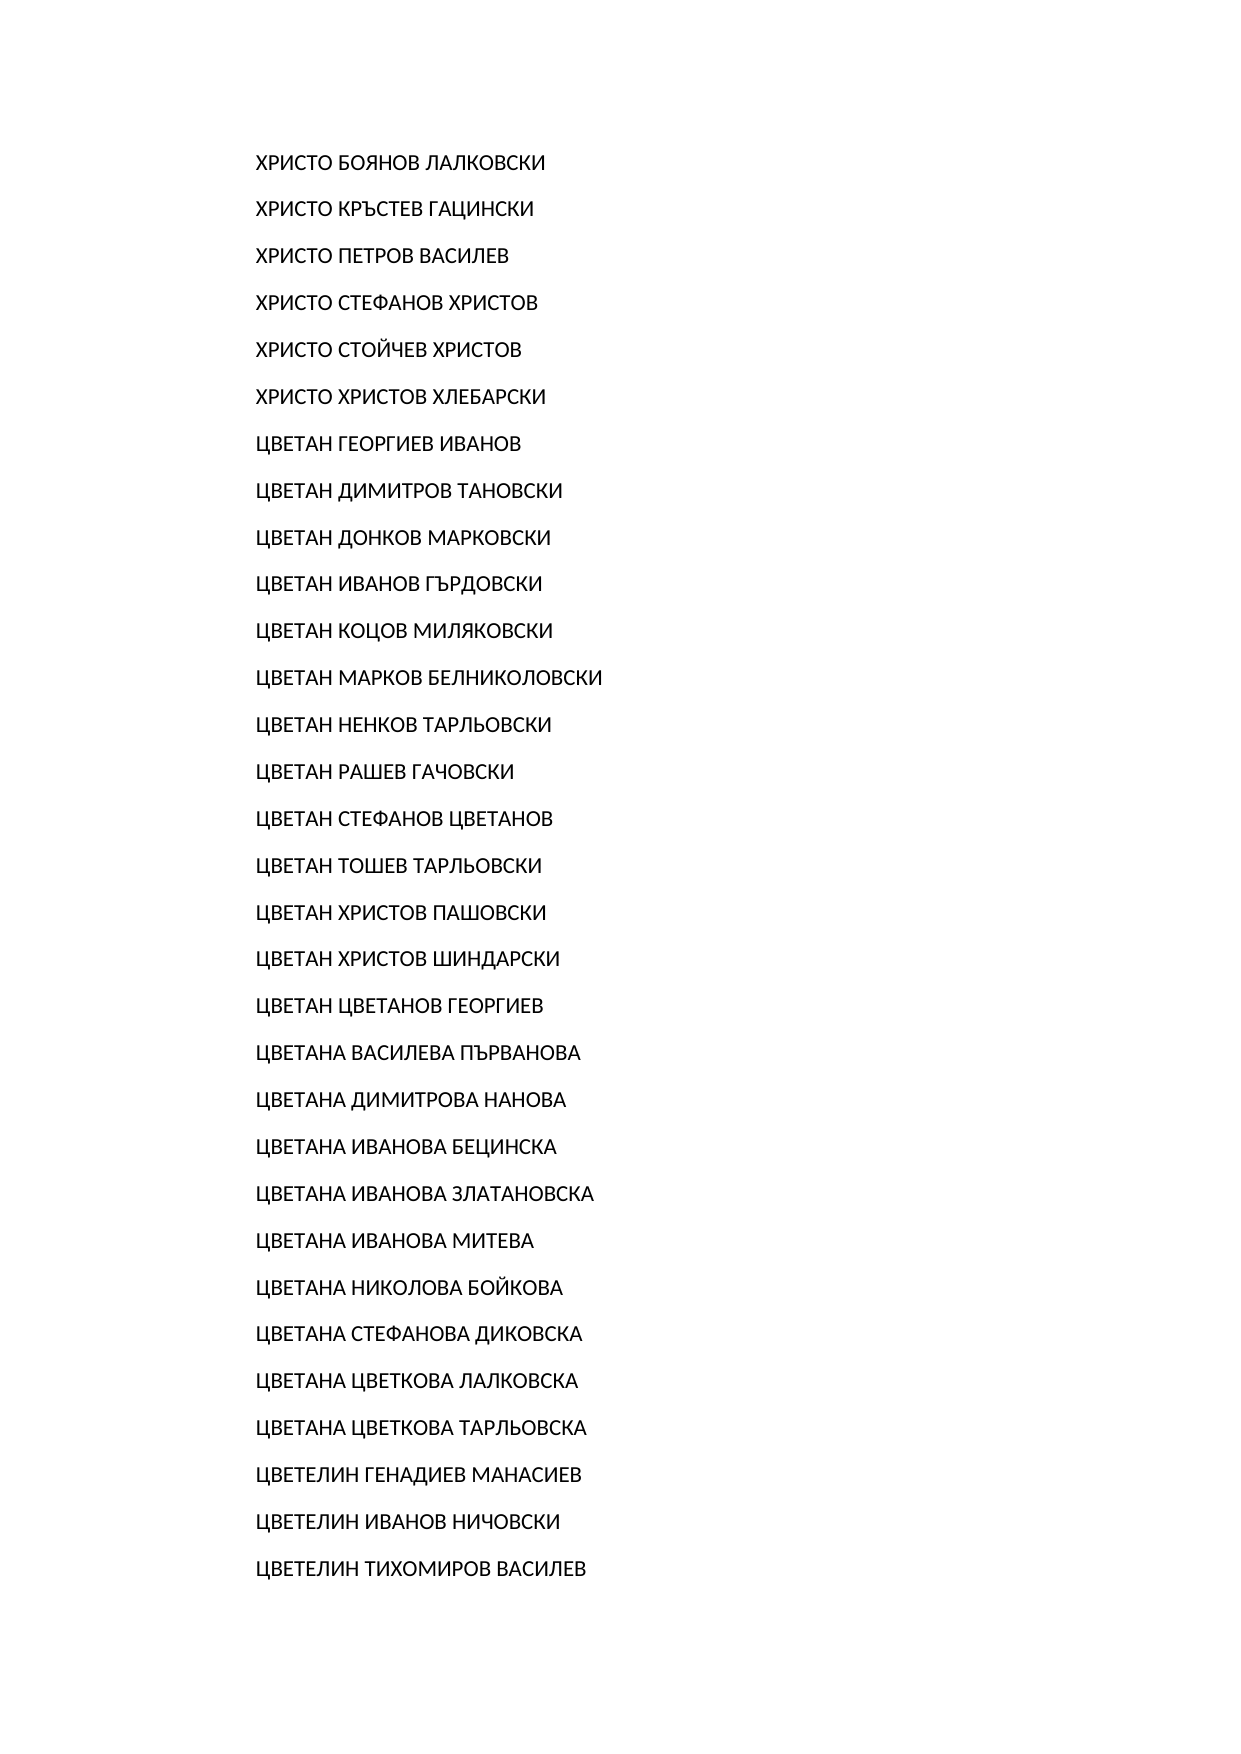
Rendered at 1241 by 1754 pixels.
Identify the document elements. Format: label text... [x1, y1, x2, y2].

text ЦВЕТАНА ИВАНОВА БЕЦИНСКА [148, 1132, 1093, 1160]
text ЦВЕТАН ХРИСТОВ ПАШОВСКИ [148, 898, 1093, 926]
text ЦВЕТАН КОЦОВ МИЛЯКОВСКИ [148, 616, 1093, 644]
text ЦВЕТАНА ИВАНОВА МИТЕВА [148, 1226, 1093, 1254]
text ЦВЕТАН ТОШЕВ ТАРЛЬОВСКИ [148, 851, 1093, 879]
text ЦВЕТАН СТЕФАНОВ ЦВЕТАНОВ [148, 804, 1093, 832]
text ХРИСТО СТОЙЧЕВ ХРИСТОВ [148, 335, 1093, 363]
text ЦВЕТАНА ВАСИЛЕВА ПЪРВАНОВА [148, 1038, 1093, 1066]
text ХРИСТО СТЕФАНОВ ХРИСТОВ [148, 288, 1093, 316]
text ЦВЕТАНА ЦВЕТКОВА ЛАЛКОВСКА [148, 1366, 1093, 1394]
text ЦВЕТАНА ЦВЕТКОВА ТАРЛЬОВСКА [148, 1413, 1093, 1441]
text ЦВЕТЕЛИН ГЕНАДИЕВ МАНАСИЕВ [148, 1460, 1093, 1488]
text ЦВЕТАН РАШЕВ ГАЧОВСКИ [148, 757, 1093, 785]
text ХРИСТО ХРИСТОВ ХЛЕБАРСКИ [148, 382, 1093, 410]
text ЦВЕТЕЛИН ТИХОМИРОВ ВАСИЛЕВ [148, 1554, 1093, 1582]
text ЦВЕТАНА СТЕФАНОВА ДИКОВСКА [148, 1319, 1093, 1347]
text ЦВЕТЕЛИН ИВАНОВ НИЧОВСКИ [148, 1507, 1093, 1535]
text ХРИСТО ПЕТРОВ ВАСИЛЕВ [148, 241, 1093, 269]
text ЦВЕТАНА ДИМИТРОВА НАНОВА [148, 1085, 1093, 1113]
text ЦВЕТАН МАРКОВ БЕЛНИКОЛОВСКИ [148, 663, 1093, 691]
text ЦВЕТАН ИВАНОВ ГЪРДОВСКИ [148, 569, 1093, 597]
text ЦВЕТАНА ИВАНОВА ЗЛАТАНОВСКА [148, 1179, 1093, 1207]
text ЦВЕТАНА НИКОЛОВА БОЙКОВА [148, 1273, 1093, 1301]
text ЦВЕТАН ХРИСТОВ ШИНДАРСКИ [148, 944, 1093, 972]
text ЦВЕТАН НЕНКОВ ТАРЛЬОВСКИ [148, 710, 1093, 738]
text ХРИСТО БОЯНОВ ЛАЛКОВСКИ [148, 148, 1093, 176]
text ХРИСТО КРЪСТЕВ ГАЦИНСКИ [148, 194, 1093, 222]
text ЦВЕТАН ДИМИТРОВ ТАНОВСКИ [148, 476, 1093, 504]
text ЦВЕТАН ГЕОРГИЕВ ИВАНОВ [148, 429, 1093, 457]
text ЦВЕТАН ЦВЕТАНОВ ГЕОРГИЕВ [148, 991, 1093, 1019]
text ЦВЕТАН ДОНКОВ МАРКОВСКИ [148, 523, 1093, 551]
